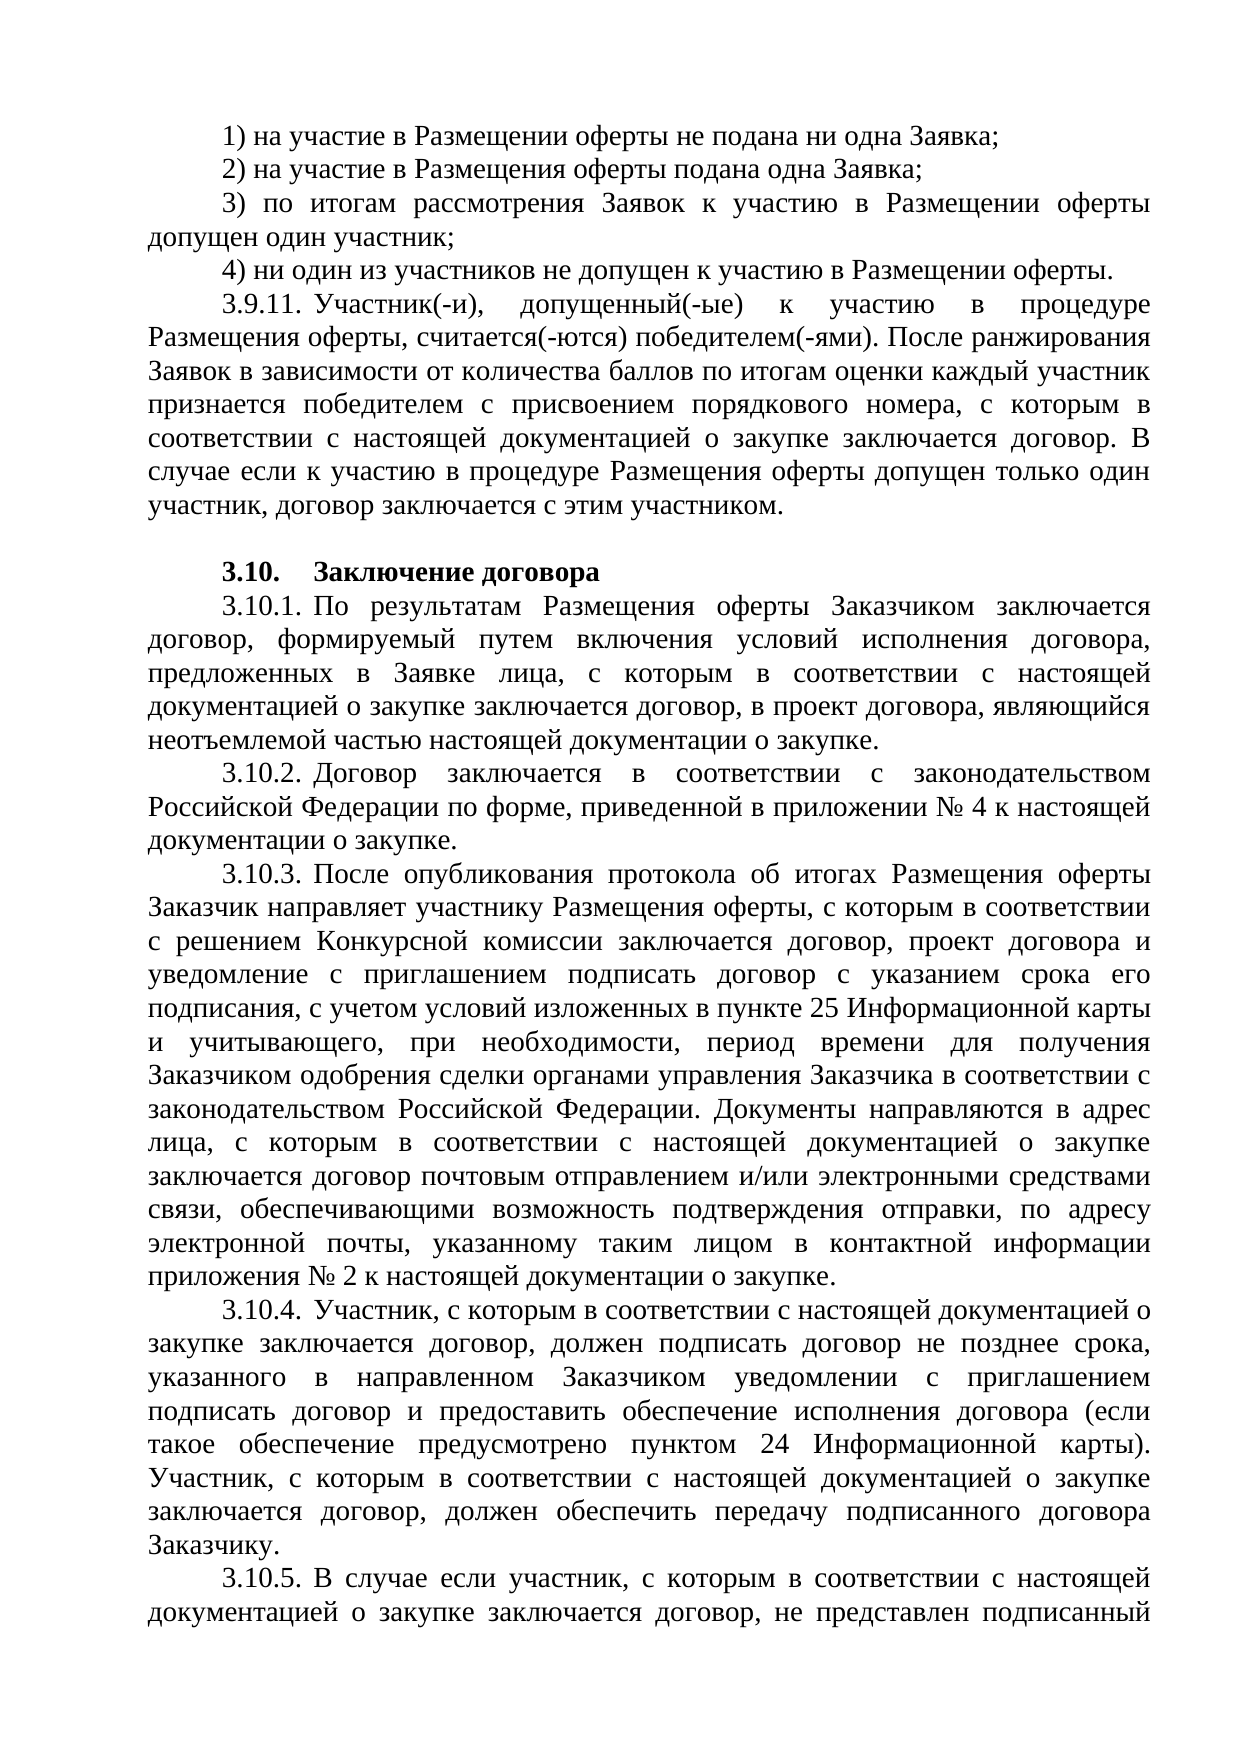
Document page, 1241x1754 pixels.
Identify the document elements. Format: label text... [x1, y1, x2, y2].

list По результатам Размещения оферты Заказчиком заключается договор, формируемый путем включения условий исполнения договора, предложенных в Заявке лица, с которым в соответствии с настоящей документацией о закупке заключается договор, в проект договора, являющийся неотъемлемой частью настоящей документации о закупке. [148, 588, 1152, 755]
text 3) по итогам рассмотрения Заявок к участию в Размещении оферты допущен один участник; [148, 185, 1152, 252]
list Участник(-и), допущенный(-ые) к участию в процедуре Размещения оферты, считается(-ются) победителем(-ями). После ранжирования Заявок в зависимости от количества баллов по итогам оценки каждый участник признается победителем с присвоением порядкового номера, с которым в соответствии с настоящей документацией о закупке заключается договор. В случае если к участию в процедуре Размещения оферты допущен только один участник, договор заключается с этим участником. [148, 286, 1152, 521]
text 4) ни один из участников не допущен к участию в Размещении оферты. [148, 252, 1152, 286]
list Участник, с которым в соответствии с настоящей документацией о закупке заключается договор, должен подписать договор не позднее срока, указанного в направленном Заказчиком уведомлении с приглашением подписать договор и предоставить обеспечение исполнения договора (если такое обеспечение предусмотрено пунктом 24 Информационной карты). Участник, с которым в соответствии с настоящей документацией о закупке заключается договор, должен обеспечить передачу подписанного договора Заказчику. [148, 1292, 1152, 1560]
list Заключение договора [148, 554, 1152, 588]
list Договор заключается в соответствии с законодательством Российской Федерации по форме, приведенной в приложении № 4 к настоящей документации о закупке. [148, 755, 1152, 856]
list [148, 1560, 1152, 1627]
list После опубликования протокола об итогах Размещения оферты Заказчик направляет участнику Размещения оферты, с которым в соответствии с решением Конкурсной комиссии заключается договор, проект договора и уведомление с приглашением подписать договор с указанием срока его подписания, с учетом условий изложенных в пункте 25 Информационной карты и учитывающего, при необходимости, период времени для получения Заказчиком одобрения сделки органами управления Заказчика в соответствии с законодательством Российской Федерации. Документы направляются в адрес лица, с которым в соответствии с настоящей документацией о закупке заключается договор почтовым отправлением и/или электронными средствами связи, обеспечивающими возможность подтверждения отправки, по адресу электронной почты, указанному таким лицом в контактной информации приложения № 2 к настоящей документации о закупке. [148, 856, 1152, 1292]
text 1) на участие в Размещении оферты не подана ни одна Заявка; [148, 118, 1152, 152]
text 2) на участие в Размещения оферты подана одна Заявка; [148, 152, 1152, 185]
